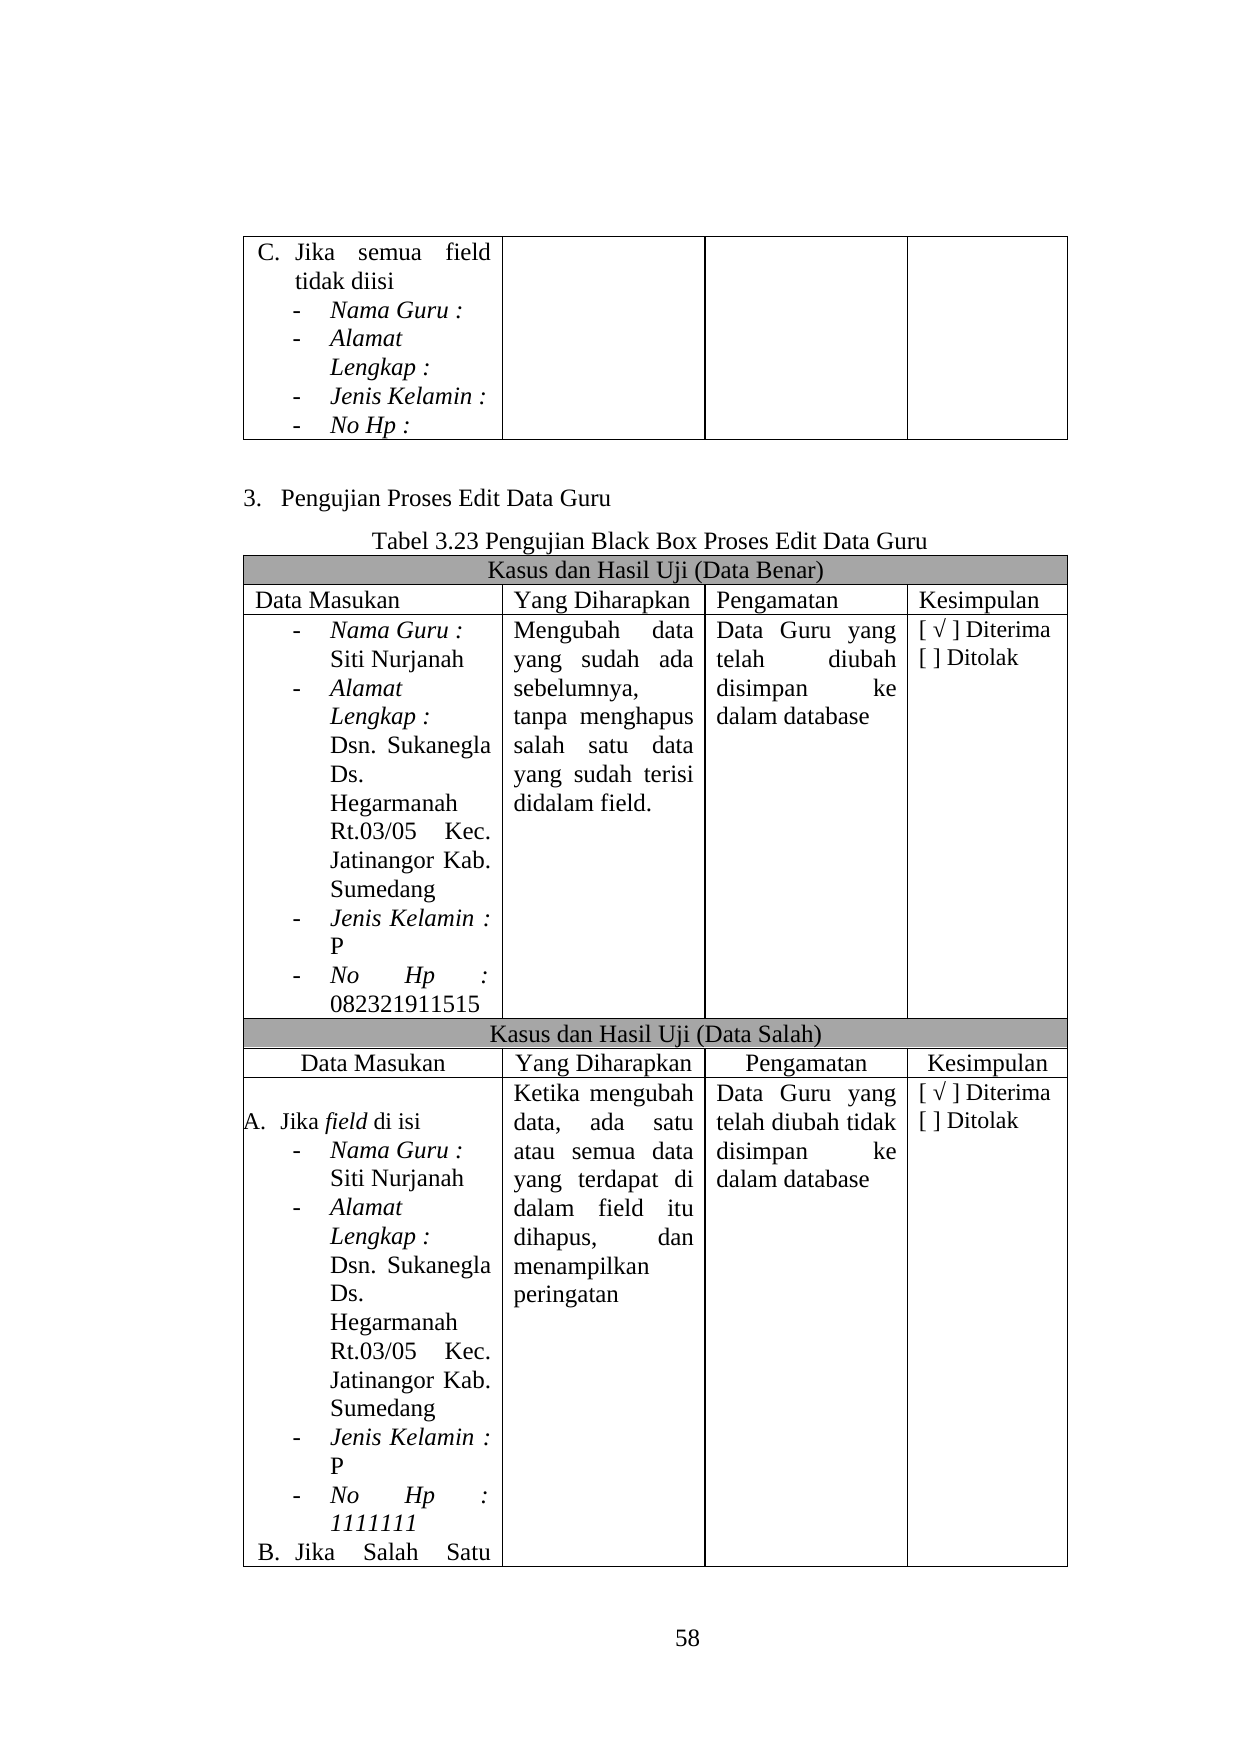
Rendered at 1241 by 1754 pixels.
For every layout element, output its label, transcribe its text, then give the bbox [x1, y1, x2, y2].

table_header Kasus dan Hasil Uji (Data Benar) [244, 556, 1067, 584]
table_cell Data Masukan [244, 1049, 502, 1077]
table_cell Kesimpulan [908, 585, 1067, 614]
table_cell Nama Guru : Siti Nurjanah Alamat Lengkap : Dsn. Sukanegla Ds. Hegarmanah Rt.03/05 Kec. Jatinangor Kab. Sumedang Jenis Kelamin : P No Hp : 082321911515 [244, 615, 502, 1018]
table_cell Yang Diharapkan [503, 1049, 704, 1077]
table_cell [244, 1078, 502, 1566]
table_cell Kesimpulan [908, 1049, 1067, 1077]
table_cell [503, 237, 704, 438]
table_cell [908, 1078, 1067, 1566]
table_cell [ √ ] Diterima [ ] Ditolak [908, 615, 1067, 1018]
text Tabel 3.23 Pengujian Black Box Proses Edit Data Guru [236, 526, 1063, 554]
table_cell Pengamatan [706, 1049, 907, 1077]
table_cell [244, 237, 502, 438]
table_cell Pengamatan [706, 585, 907, 614]
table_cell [908, 237, 1067, 438]
table_cell Data Guru yang telah diubah disimpan ke dalam database [706, 615, 907, 1018]
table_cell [706, 1078, 907, 1566]
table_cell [706, 237, 907, 438]
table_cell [503, 1078, 704, 1566]
table_cell Mengubah data yang sudah ada sebelumnya, tanpa menghapus salah satu data yang sudah terisi didalam field. [503, 615, 704, 1018]
table_cell Yang Diharapkan [503, 585, 704, 614]
table_cell Data Masukan [244, 585, 502, 614]
list Pengujian Proses Edit Data Guru [243, 483, 1063, 511]
table_cell Kasus dan Hasil Uji (Data Salah) [244, 1019, 1067, 1047]
